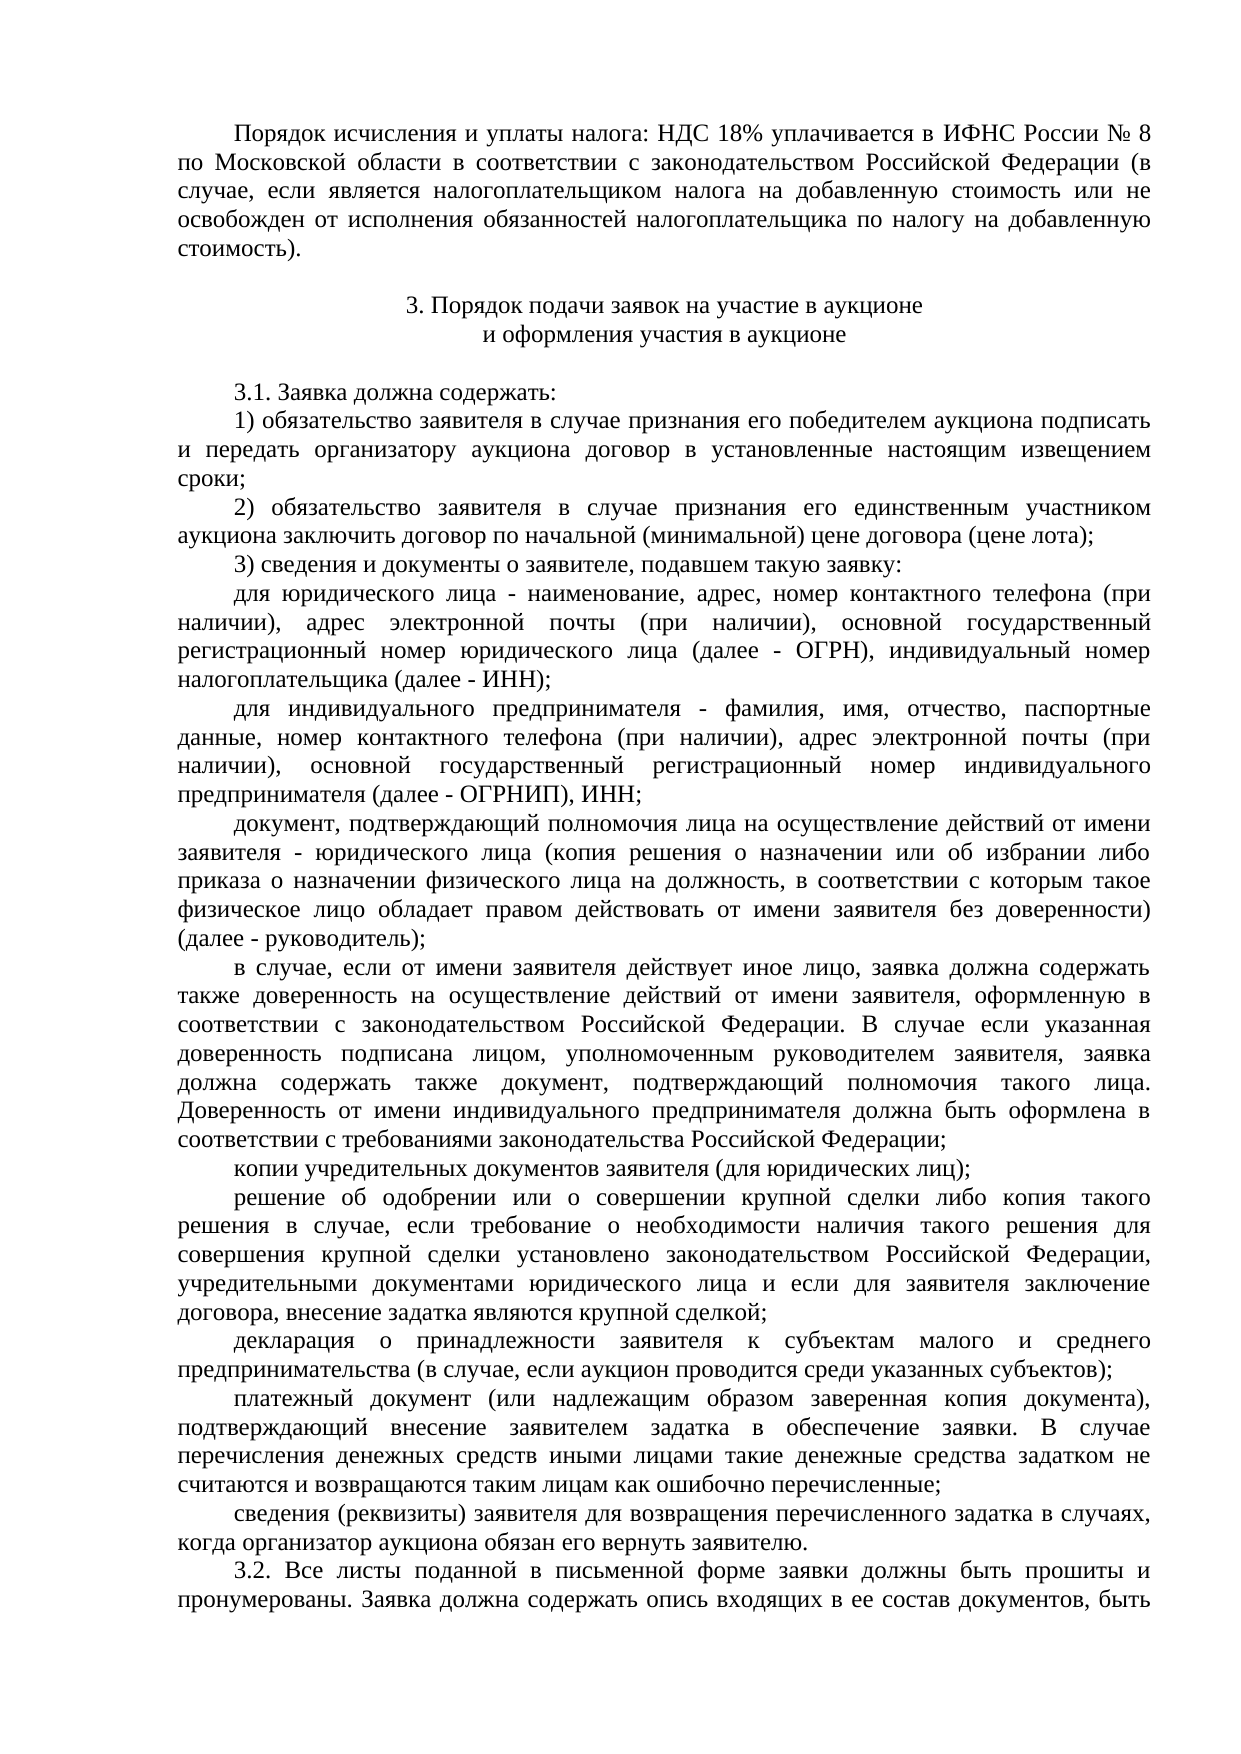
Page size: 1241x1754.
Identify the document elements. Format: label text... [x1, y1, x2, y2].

text сведения (реквизиты) заявителя для возвращения перечисленного задатка в случаях, когда организатор аукциона обязан его вернуть заявителю. [177, 1498, 1152, 1556]
text Порядок исчисления и уплаты налога: НДС 18% уплачивается в ИФНС России № 8 по Московской области в соответствии с законодательством Российской Федерации (в случае, если является налогоплательщиком налога на добавленную стоимость или не освобожден от исполнения обязанностей налогоплательщика по налогу на добавленную стоимость). [177, 118, 1152, 262]
text 2) обязательство заявителя в случае признания его единственным участником аукциона заключить договор по начальной (минимальной) цене договора (цене лота); [177, 492, 1152, 549]
text решение об одобрении или о совершении крупной сделки либо копия такого решения в случае, если требование о необходимости наличия такого решения для совершения крупной сделки установлено законодательством Российской Федерации, учредительными документами юридического лица и если для заявителя заключение договора, внесение задатка являются крупной сделкой; [177, 1182, 1152, 1326]
text декларация о принадлежности заявителя к субъектам малого и среднего предпринимательства (в случае, если аукцион проводится среди указанных субъектов); [177, 1326, 1152, 1383]
text в случае, если от имени заявителя действует иное лицо, заявка должна содержать также доверенность на осуществление действий от имени заявителя, оформленную в соответствии с законодательством Российской Федерации. В случае если указанная доверенность подписана лицом, уполномоченным руководителем заявителя, заявка должна содержать также документ, подтверждающий полномочия такого лица. Доверенность от имени индивидуального предпринимателя должна быть оформлена в соответствии с требованиями законодательства Российской Федерации; [177, 952, 1152, 1153]
text документ, подтверждающий полномочия лица на осуществление действий от имени заявителя - юридического лица (копия решения о назначении или об избрании либо приказа о назначении физического лица на должность, в соответствии с которым такое физическое лицо обладает правом действовать от имени заявителя без доверенности) (далее - руководитель); [177, 808, 1152, 952]
text 3) сведения и документы о заявителе, подавшем такую заявку: [177, 549, 1152, 578]
text 3. Порядок подачи заявок на участие в аукционе [177, 291, 1152, 319]
text и оформления участия в аукционе [177, 319, 1152, 348]
text для юридического лица - наименование, адрес, номер контактного телефона (при наличии), адрес электронной почты (при наличии), основной государственный регистрационный номер юридического лица (далее - ОГРН), индивидуальный номер налогоплательщика (далее - ИНН); [177, 578, 1152, 693]
text для индивидуального предпринимателя - фамилия, имя, отчество, паспортные данные, номер контактного телефона (при наличии), адрес электронной почты (при наличии), основной государственный регистрационный номер индивидуального предпринимателя (далее - ОГРНИП), ИНН; [177, 693, 1152, 808]
text 1) обязательство заявителя в случае признания его победителем аукциона подписать и передать организатору аукциона договор в установленные настоящим извещением сроки; [177, 406, 1152, 492]
text платежный документ (или надлежащим образом заверенная копия документа), подтверждающий внесение заявителем задатка в обеспечение заявки. В случае перечисления денежных средств иными лицами такие денежные средства задатком не считаются и возвращаются таким лицам как ошибочно перечисленные; [177, 1383, 1152, 1498]
text 3.1. Заявка должна содержать: [177, 377, 1152, 406]
text копии учредительных документов заявителя (для юридических лиц); [177, 1153, 1152, 1182]
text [177, 1556, 1152, 1613]
